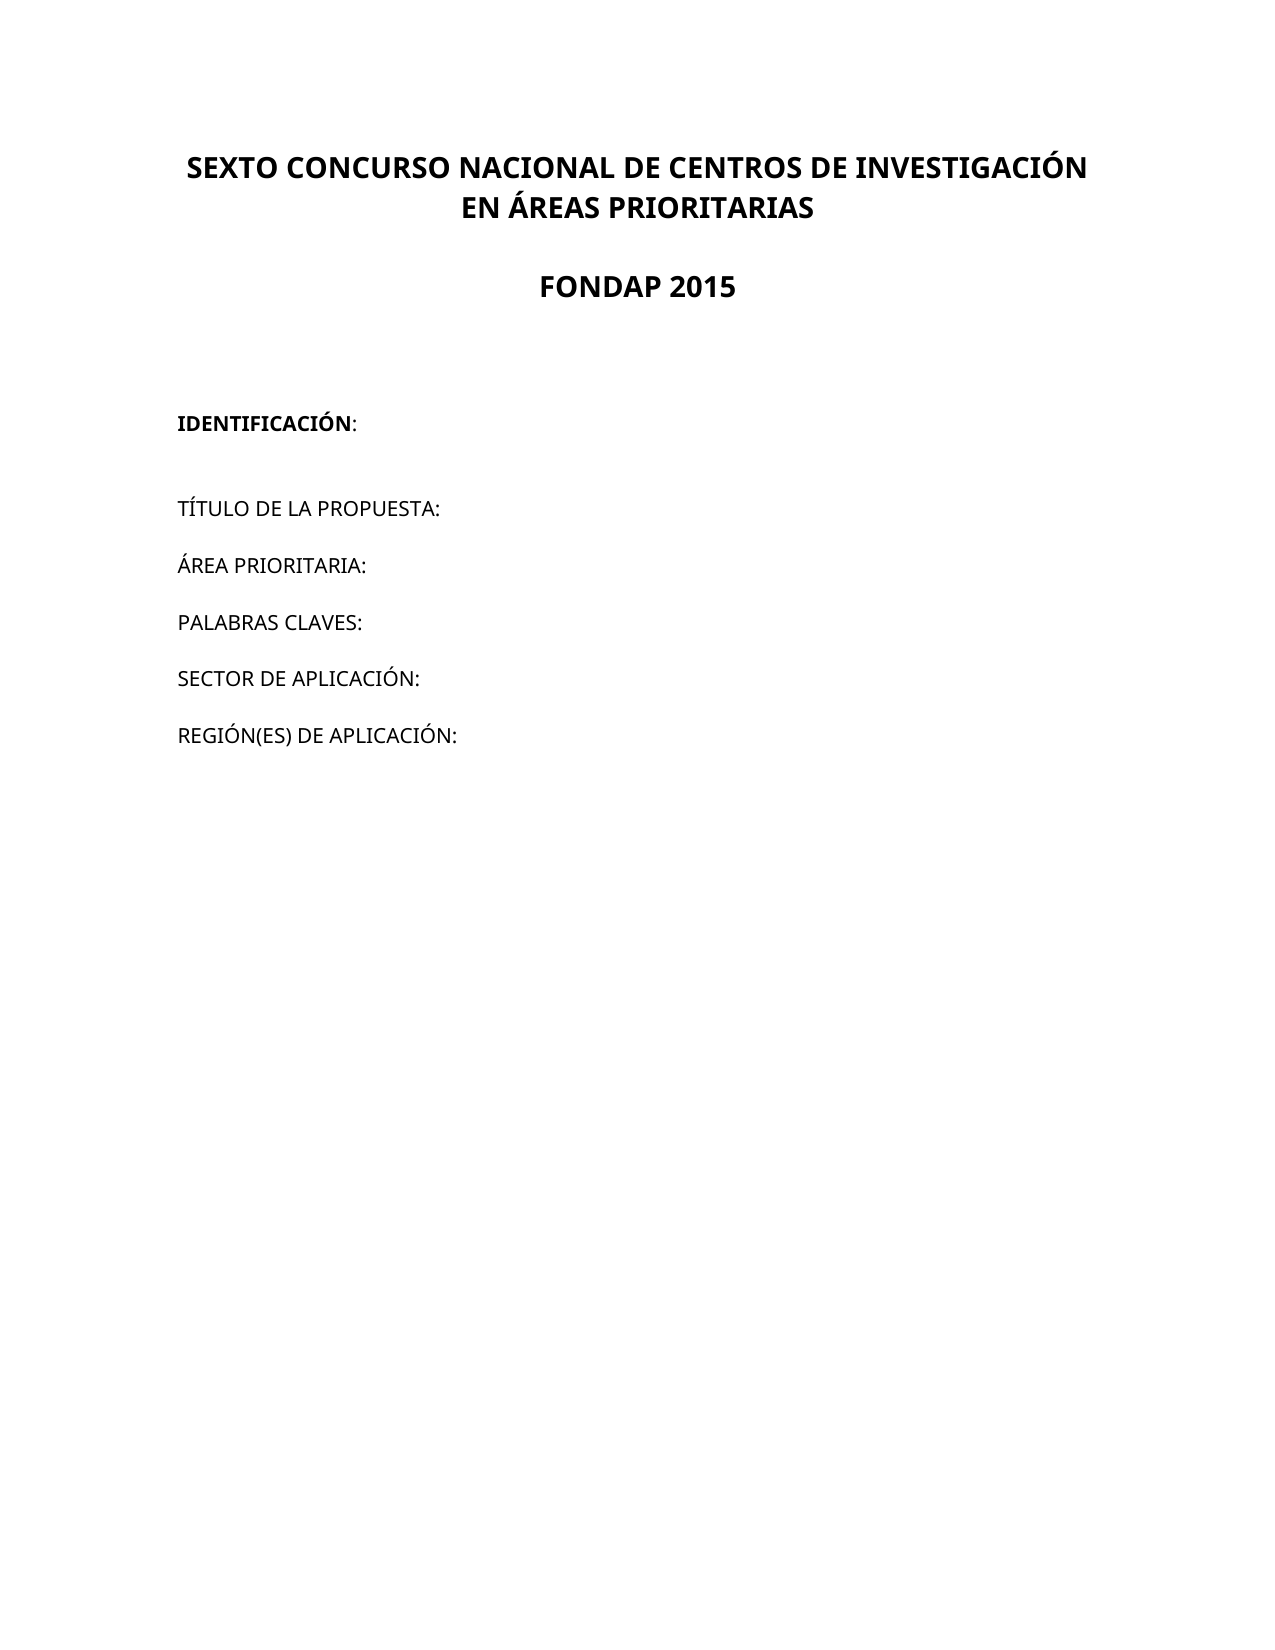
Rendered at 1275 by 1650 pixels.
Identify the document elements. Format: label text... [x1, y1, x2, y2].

text REGIÓN(ES) DE APLICACIÓN: [177, 721, 1098, 750]
text SEXTO CONCURSO NACIONAL DE CENTROS DE INVESTIGACIÓN EN ÁREAS PRIORITARIAS [177, 148, 1098, 227]
text ÁREA PRIORITARIA: [177, 551, 1098, 579]
text PALABRAS CLAVES: [177, 608, 1098, 636]
text SECTOR DE APLICACIÓN: [177, 664, 1098, 693]
text TÍTULO DE LA PROPUESTA: [177, 494, 1098, 522]
text IDENTIFICACIÓN: [177, 409, 1098, 437]
text FONDAP 2015 [177, 267, 1098, 306]
